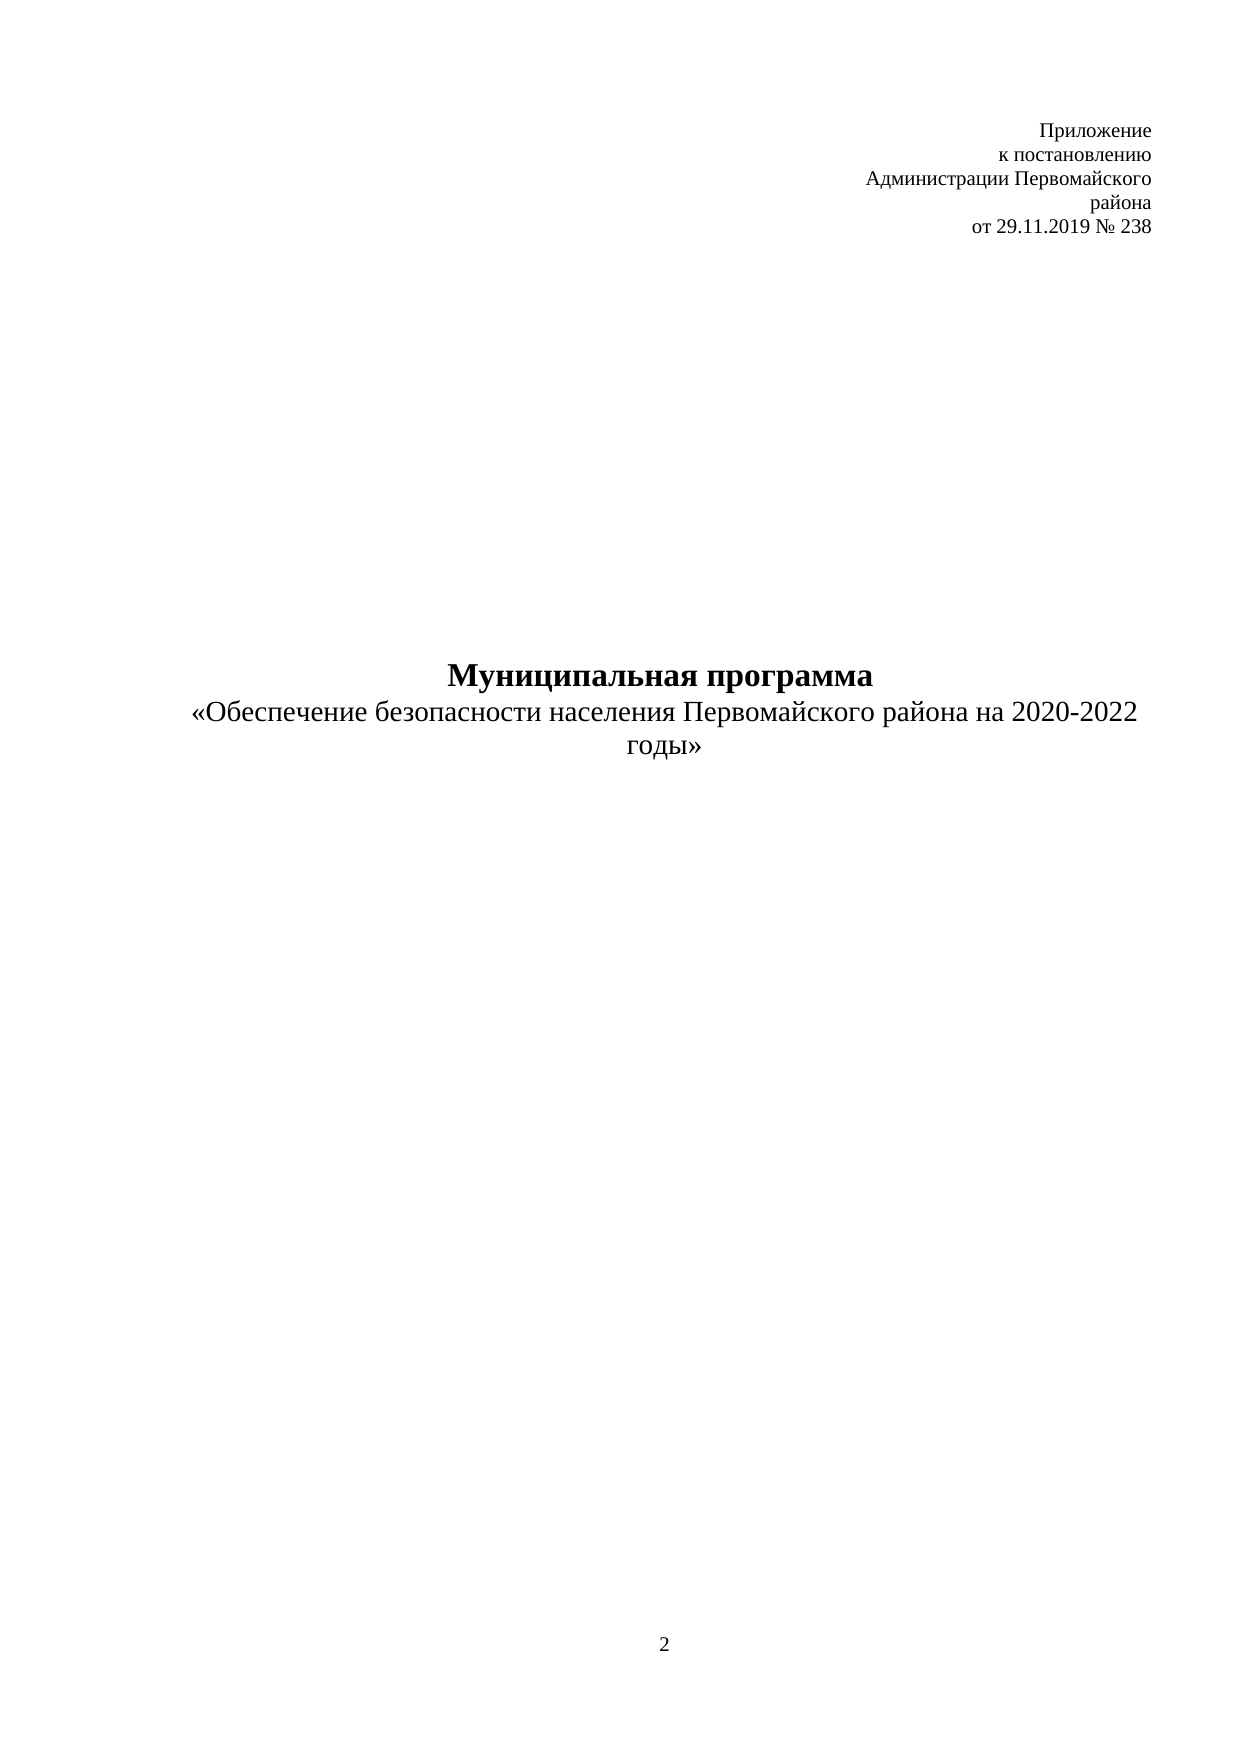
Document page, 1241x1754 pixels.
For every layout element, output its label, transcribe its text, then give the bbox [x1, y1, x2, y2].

text к постановлению [620, 142, 1152, 166]
text Администрации Первомайского [177, 166, 1152, 190]
text района [841, 190, 1152, 214]
text Муниципальная программа [177, 656, 1143, 694]
text «Обеспечение безопасности населения Первомайского района на 2020-2022 годы» [177, 694, 1152, 761]
text Приложение [693, 118, 1152, 142]
text от 29.11.2019 № 238 [841, 214, 1152, 238]
